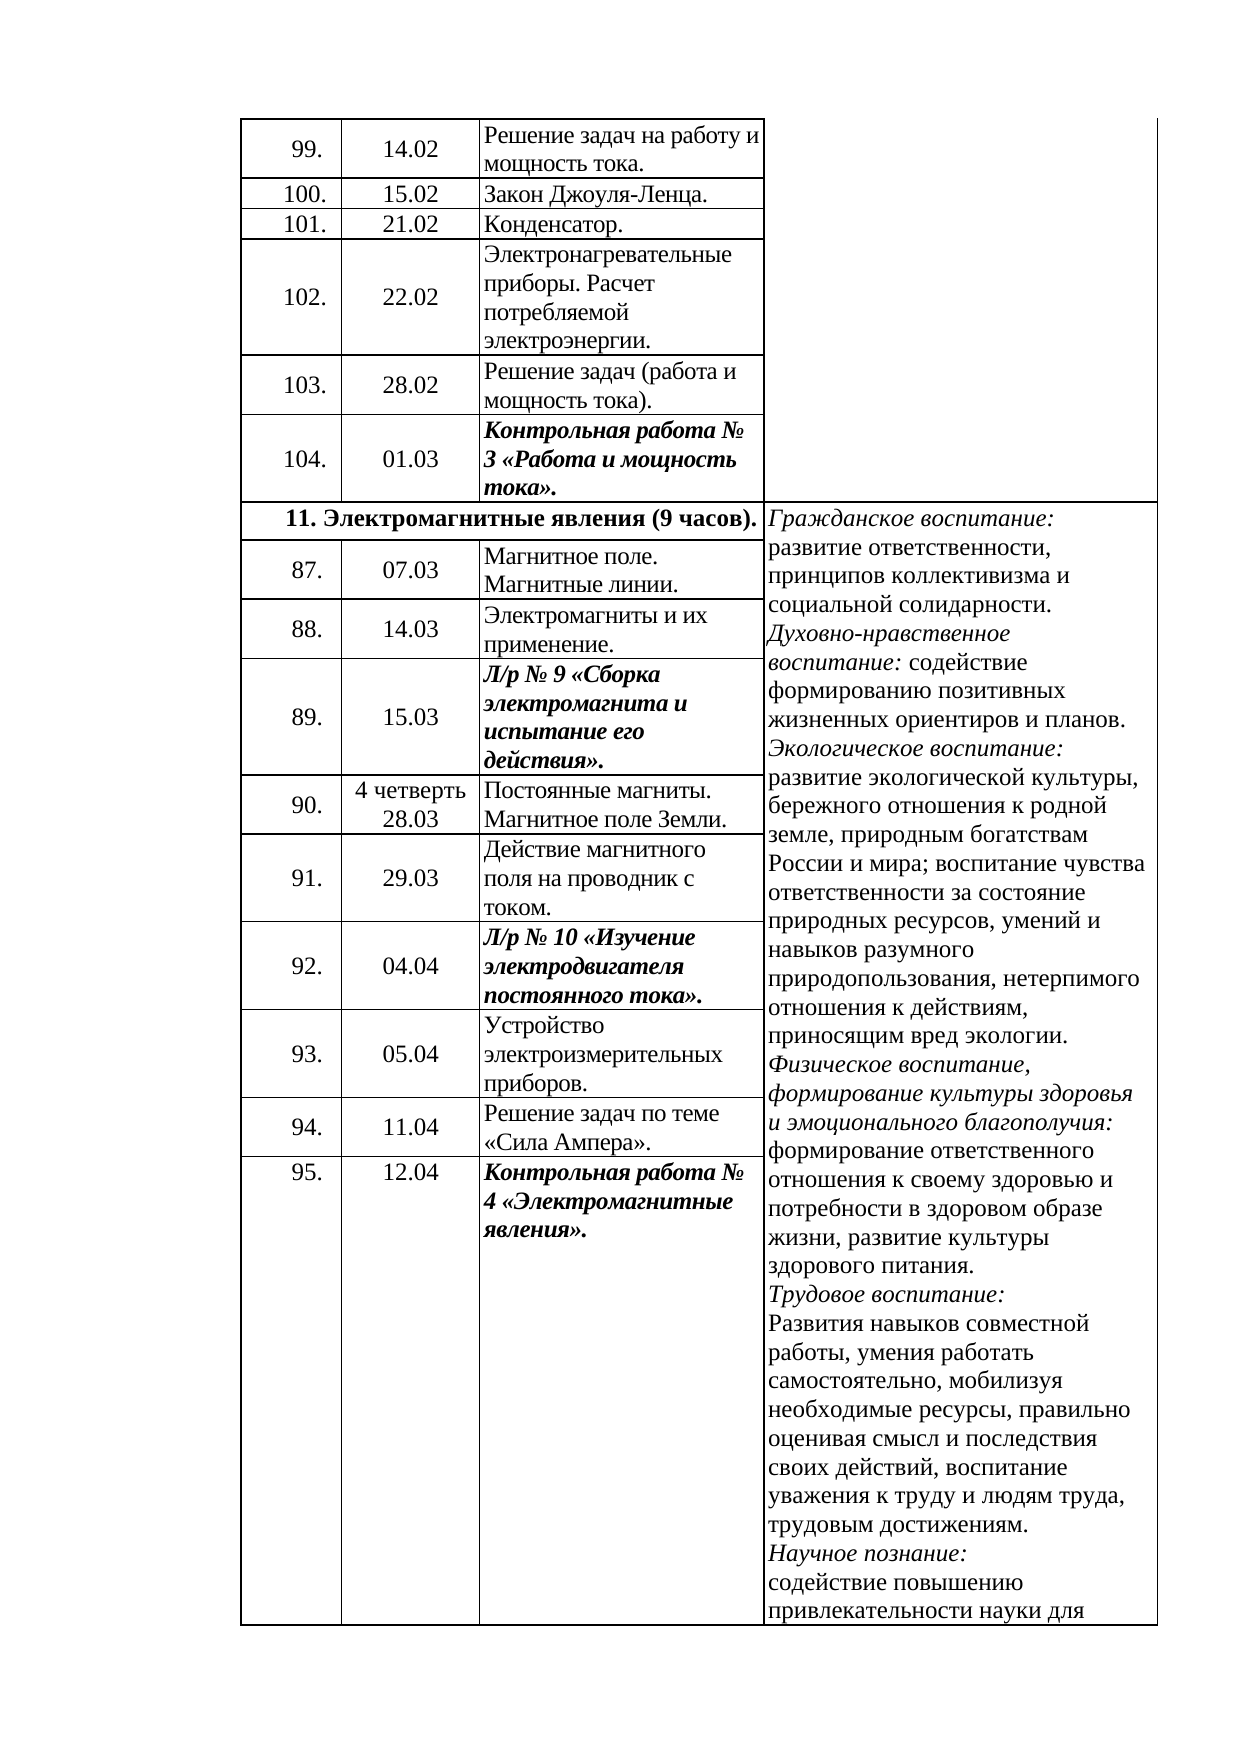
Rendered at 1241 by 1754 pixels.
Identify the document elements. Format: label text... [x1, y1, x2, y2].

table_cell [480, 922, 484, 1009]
table_cell [242, 541, 341, 598]
table_cell 14.03 [342, 600, 479, 657]
table_cell 29.03 [342, 835, 479, 921]
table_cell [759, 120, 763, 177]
table_cell [242, 179, 283, 207]
table_cell [337, 209, 341, 238]
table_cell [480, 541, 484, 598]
table_cell 14.02 [342, 120, 479, 177]
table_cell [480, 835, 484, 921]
table_cell 28.02 [342, 356, 479, 413]
table_cell [242, 1098, 341, 1156]
table_cell 22.02 [342, 240, 479, 354]
table_cell 05.04 [342, 1010, 479, 1096]
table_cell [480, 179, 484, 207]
table_cell [242, 415, 341, 501]
table_cell [242, 835, 341, 921]
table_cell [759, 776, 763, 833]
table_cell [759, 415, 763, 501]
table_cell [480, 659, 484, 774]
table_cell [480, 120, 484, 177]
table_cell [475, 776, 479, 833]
table_cell [242, 356, 341, 413]
table_cell 15.03 [342, 659, 479, 774]
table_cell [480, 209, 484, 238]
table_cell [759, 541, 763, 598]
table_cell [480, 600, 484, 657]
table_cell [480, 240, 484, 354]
table_cell [242, 600, 341, 657]
table_cell [337, 179, 341, 207]
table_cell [480, 1157, 763, 1624]
table_cell 01.03 [342, 415, 479, 501]
table_cell [242, 776, 341, 833]
table_cell [242, 240, 341, 354]
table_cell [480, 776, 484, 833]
table_cell [242, 209, 283, 238]
table_cell [242, 1157, 341, 1624]
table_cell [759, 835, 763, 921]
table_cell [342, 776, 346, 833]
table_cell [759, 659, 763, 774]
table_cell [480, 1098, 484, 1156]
table_cell 07.03 [342, 541, 479, 598]
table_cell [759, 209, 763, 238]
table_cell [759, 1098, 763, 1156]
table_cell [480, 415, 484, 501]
table_cell 12.04 [342, 1157, 479, 1624]
table_cell 11.04 [342, 1098, 479, 1156]
table_cell Электромагнитные явления (9 часов). [242, 503, 763, 539]
table_cell [242, 659, 341, 774]
table_cell [242, 120, 341, 177]
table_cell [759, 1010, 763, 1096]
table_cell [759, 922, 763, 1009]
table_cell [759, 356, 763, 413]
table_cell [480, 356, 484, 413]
table_cell 04.04 [342, 922, 479, 1009]
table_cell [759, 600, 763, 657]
table_cell [242, 1010, 341, 1096]
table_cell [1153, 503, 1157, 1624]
table_cell [242, 922, 341, 1009]
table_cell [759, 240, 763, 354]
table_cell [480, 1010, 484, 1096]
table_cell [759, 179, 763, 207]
